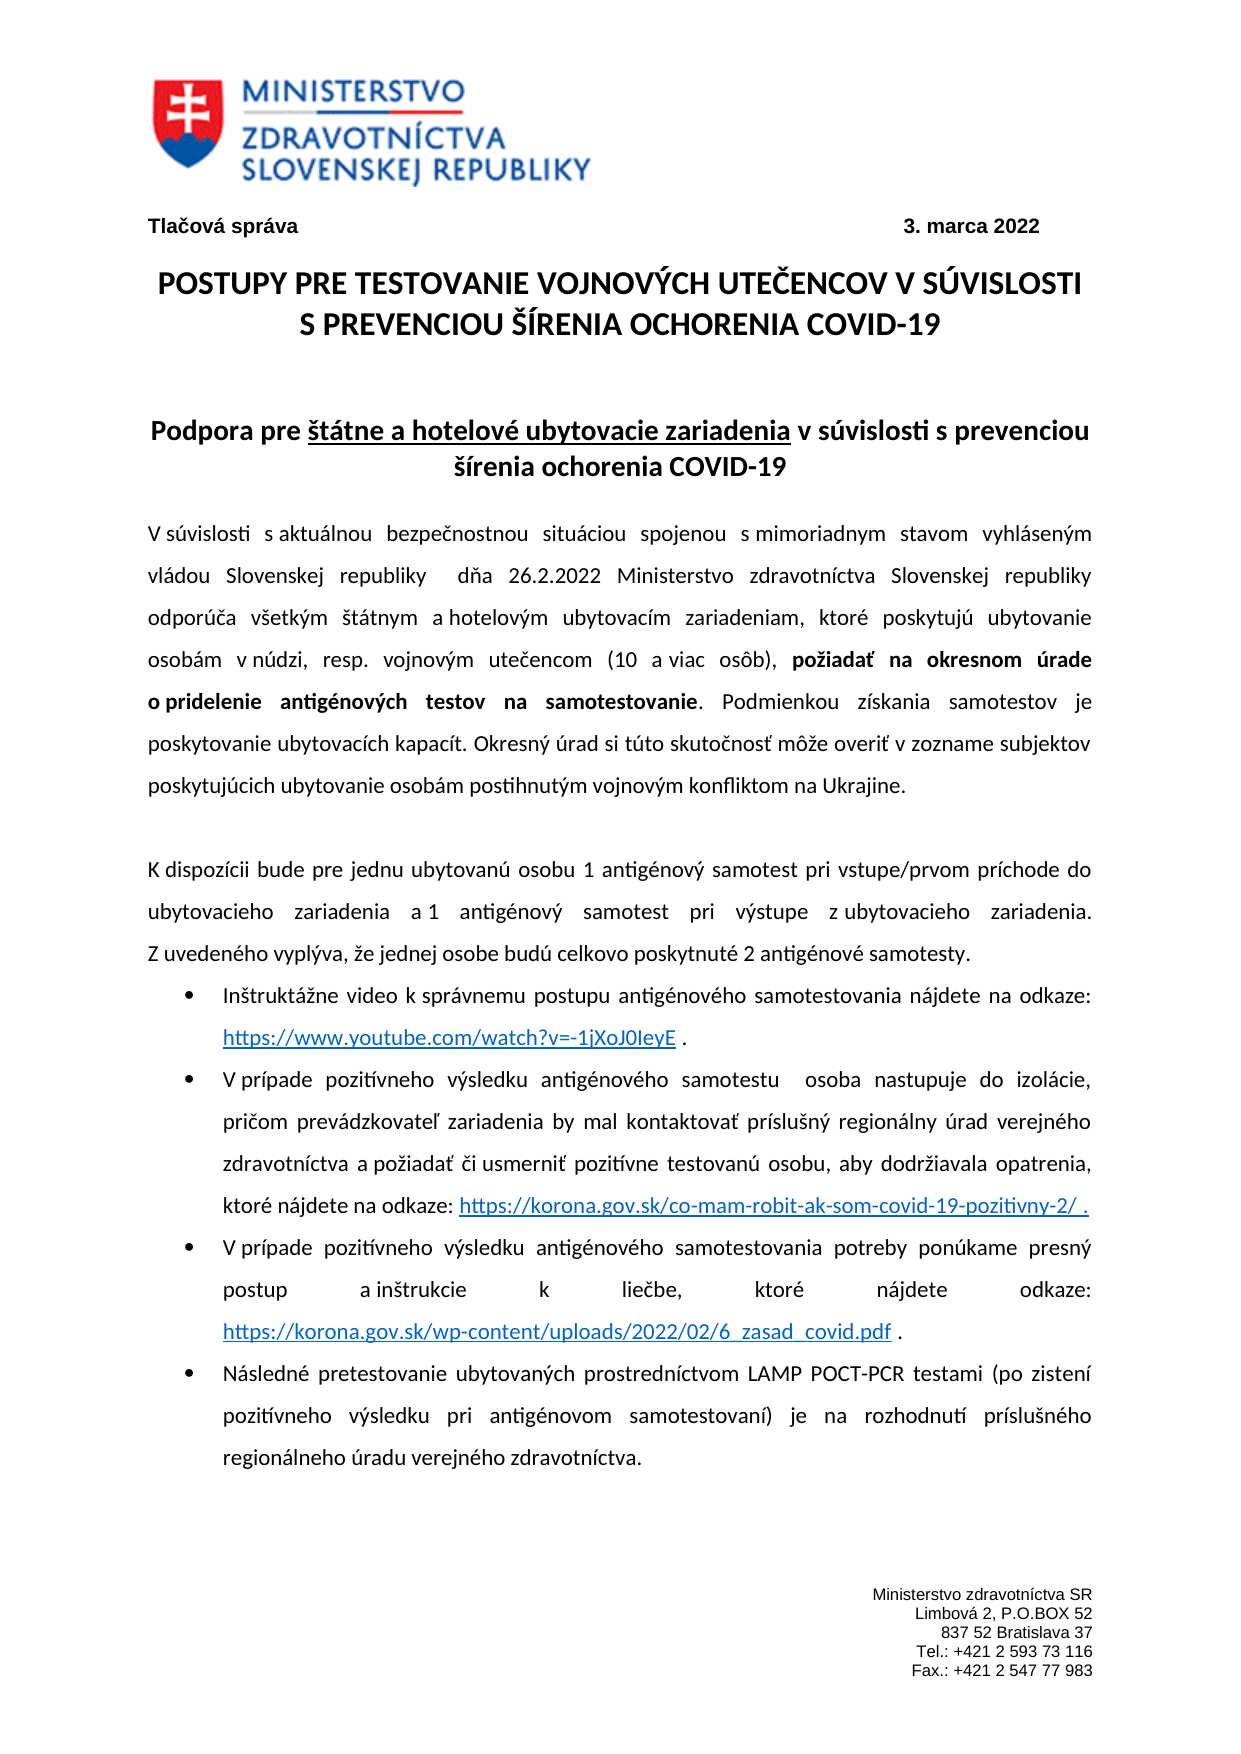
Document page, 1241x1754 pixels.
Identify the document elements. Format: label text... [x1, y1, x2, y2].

picture [147, 73, 595, 187]
list Následné pretestovanie ubytovaných prostredníctvom LAMP POCT-PCR testami (po zistení pozitívneho výsledku pri antigénovom samotestovaní) je na rozhodnutí príslušného regionálneho úradu verejného zdravotníctva. [185, 1359, 1093, 1471]
list V prípade pozitívneho výsledku antigénového samotestu osoba nastupuje do izolácie, pričom prevádzkovateľ zariadenia by mal kontaktovať príslušný regionálny úrad verejného zdravotníctva a požiadať či usmerniť pozitívne testovanú osobu, aby dodržiavala opatrenia, ktoré nájdete na odkaze: https://korona.gov.sk/co-mam-robit-ak-som-covid-19-pozitivny-2/ . [185, 1065, 1093, 1219]
text V súvislosti s aktuálnou bezpečnostnou situáciou spojenou s mimoriadnym stavom vyhláseným vládou Slovenskej republiky dňa 26.2.2022 Ministerstvo zdravotníctva Slovenskej republiky odporúča všetkým štátnym a hotelovým ubytovacím zariadeniam, ktoré poskytujú ubytovanie osobám v núdzi, resp. vojnovým utečencom (10 a viac osôb), požiadať na okresnom úrade o pridelenie antigénových testov na samotestovanie. Podmienkou získania samotestov je poskytovanie ubytovacích kapacít. Okresný úrad si túto skutočnosť môže overiť v zozname subjektov poskytujúcich ubytovanie osobám postihnutým vojnovým konfliktom na Ukrajine. [148, 519, 1093, 799]
text K dispozícii bude pre jednu ubytovanú osobu 1 antigénový samotest pri vstupe/prvom príchode do ubytovacieho zariadenia a 1 antigénový samotest pri výstupe z ubytovacieho zariadenia. Z uvedeného vyplýva, že jednej osobe budú celkovo poskytnuté 2 antigénové samotesty. [148, 855, 1093, 967]
list V prípade pozitívneho výsledku antigénového samotestovania potreby ponúkame presný postup a inštrukcie k liečbe, ktoré nájdete odkaze: https://korona.gov.sk/wp-content/uploads/2022/02/6_zasad_covid.pdf . [185, 1233, 1093, 1345]
list Inštruktážne video k správnemu postupu antigénového samotestovania nájdete na odkaze: https://www.youtube.com/watch?v=-1jXoJ0IeyE . [185, 981, 1093, 1051]
text POSTUPY PRE TESTOVANIE VOJNOVÝCH UTEČENCOV V SÚVISLOSTI S PREVENCIOU ŠÍRENIA OCHORENIA COVID-19 [148, 262, 1093, 344]
text Podpora pre štátne a hotelové ubytovacie zariadenia v súvislosti s prevenciou šírenia ochorenia COVID-19 [148, 412, 1093, 484]
